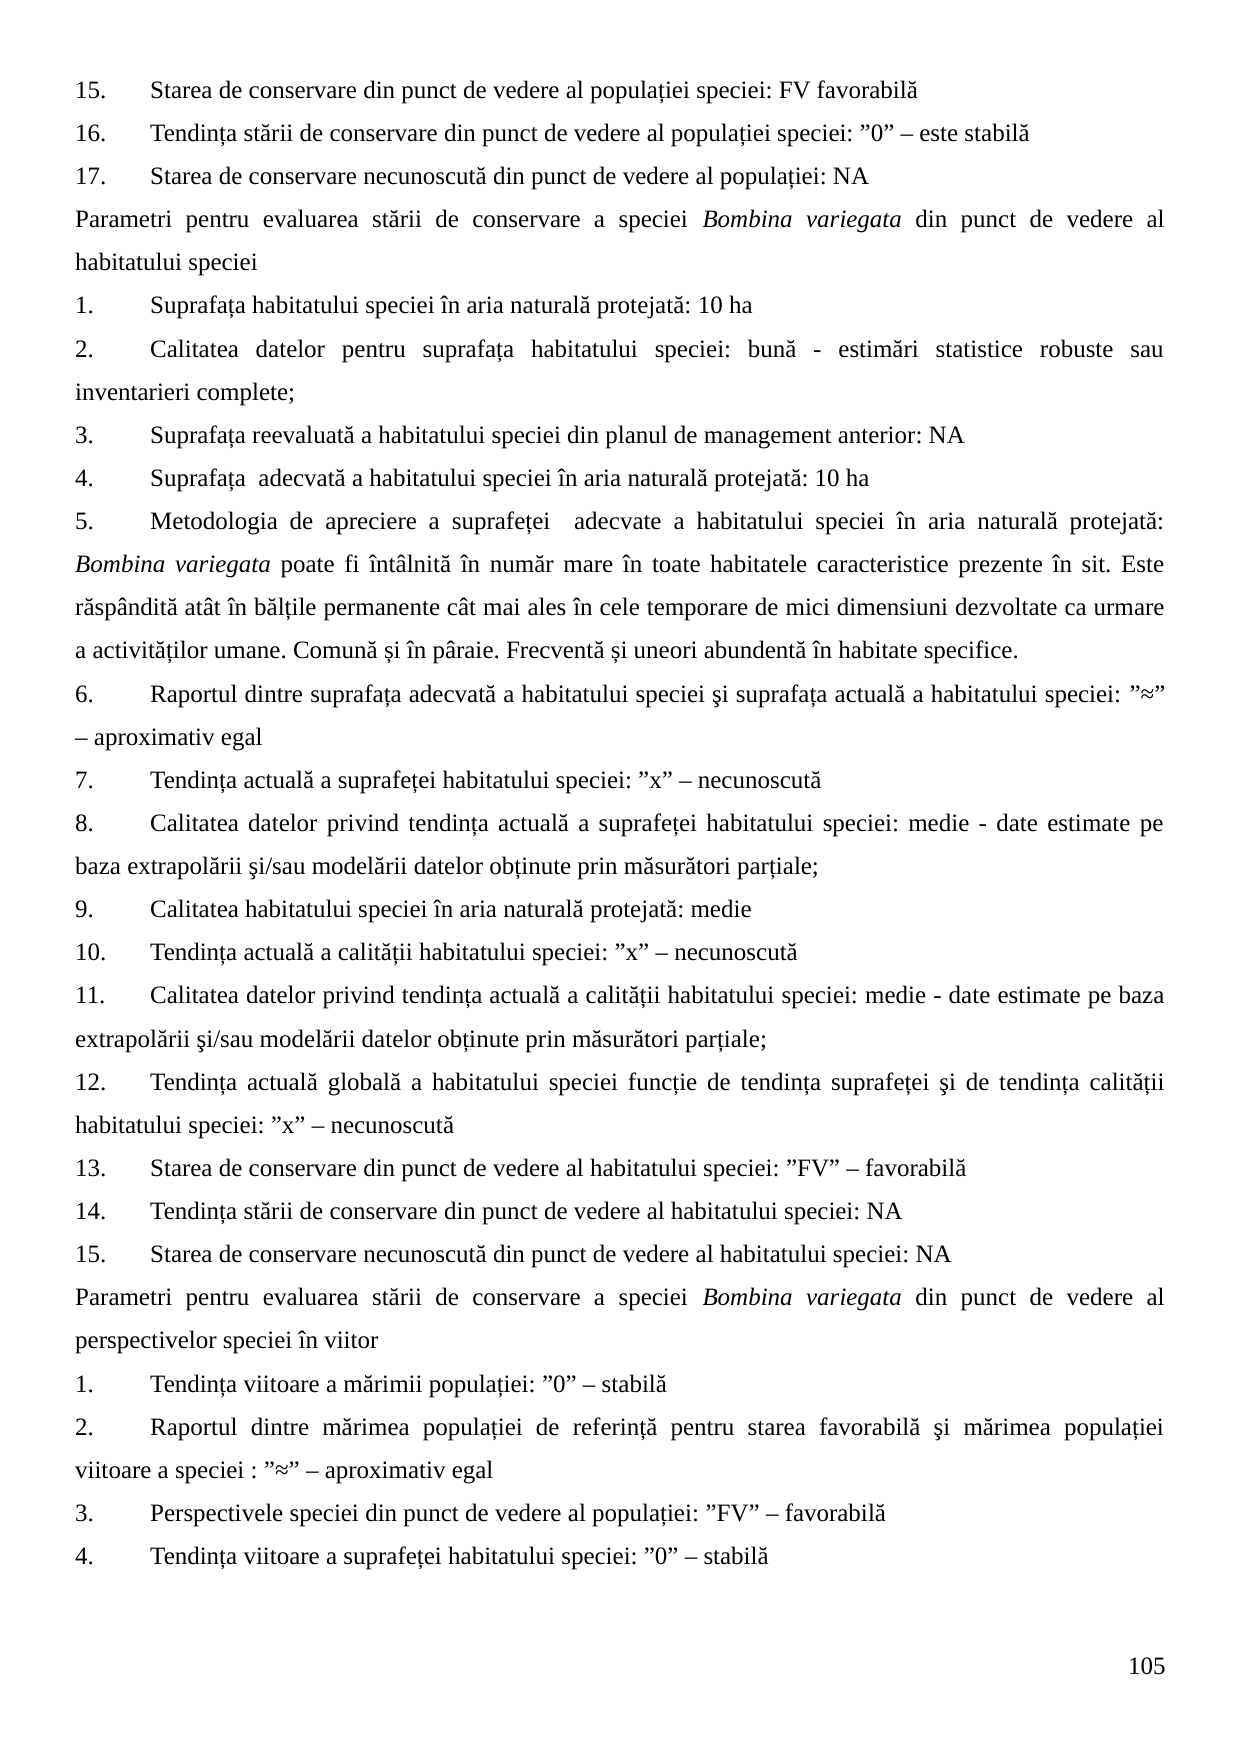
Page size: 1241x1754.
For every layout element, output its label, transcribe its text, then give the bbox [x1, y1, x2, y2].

list Tendința actuală a suprafeței habitatului speciei: ”x” – necunoscută [75, 765, 1165, 794]
list Calitatea datelor pentru suprafața habitatului speciei: bună - estimări statistice robuste sau inventarieri complete; [75, 334, 1165, 406]
list Suprafața habitatului speciei în aria naturală protejată: 10 ha [75, 291, 1165, 319]
text Parametri pentru evaluarea stării de conservare a speciei Bombina variegata din punct de vedere al habitatului speciei [75, 204, 1165, 276]
list Tendința actuală globală a habitatului speciei funcție de tendința suprafeței şi de tendința calității habitatului speciei: ”x” – necunoscută [75, 1067, 1165, 1139]
list Raportul dintre suprafața adecvată a habitatului speciei şi suprafața actuală a habitatului speciei: ”≈” – aproximativ egal [75, 679, 1165, 751]
list Calitatea datelor privind tendința actuală a suprafeței habitatului speciei: medie - date estimate pe baza extrapolării şi/sau modelării datelor obținute prin măsurători parțiale; [75, 808, 1165, 880]
list Calitatea datelor privind tendința actuală a calității habitatului speciei: medie - date estimate pe baza extrapolării şi/sau modelării datelor obținute prin măsurători parțiale; [75, 981, 1165, 1052]
list Calitatea habitatului speciei în aria naturală protejată: medie [75, 894, 1165, 923]
text Parametri pentru evaluarea stării de conservare a speciei Bombina variegata din punct de vedere al perspectivelor speciei în viitor [75, 1282, 1165, 1354]
list Tendința viitoare a suprafeței habitatului speciei: ”0” – stabilă [75, 1541, 1165, 1570]
list Tendința stării de conservare din punct de vedere al habitatului speciei: NA [75, 1196, 1165, 1225]
list Tendința viitoare a mărimii populației: ”0” – stabilă [75, 1369, 1165, 1397]
list Starea de conservare din punct de vedere al habitatului speciei: ”FV” – favorabilă [75, 1153, 1165, 1182]
list Starea de conservare necunoscută din punct de vedere al habitatului speciei: NA [75, 1239, 1165, 1268]
list Tendința actuală a calității habitatului speciei: ”x” – necunoscută [75, 937, 1165, 966]
list Suprafața adecvată a habitatului speciei în aria naturală protejată: 10 ha [75, 463, 1165, 492]
list Starea de conservare din punct de vedere al populației speciei: FV favorabilă [75, 75, 1165, 104]
list Tendința stării de conservare din punct de vedere al populației speciei: ”0” – este stabilă [75, 118, 1165, 147]
list Suprafața reevaluată a habitatului speciei din planul de management anterior: NA [75, 420, 1165, 449]
list Perspectivele speciei din punct de vedere al populației: ”FV” – favorabilă [75, 1498, 1165, 1527]
list Raportul dintre mărimea populației de referință pentru starea favorabilă şi mărimea populației viitoare a speciei : ”≈” – aproximativ egal [75, 1412, 1165, 1484]
list Metodologia de apreciere a suprafeței adecvate a habitatului speciei în aria naturală protejată: Bombina variegata poate fi întâlnită în număr mare în toate habitatele caracteristice prezente în sit. Este răspândită atât în bălțile permanente cât mai ales în cele temporare de mici dimensiuni dezvoltate ca urmare a activităților umane. Comună și în pâraie. Frecventă și uneori abundentă în habitate specifice. [75, 506, 1165, 664]
list Starea de conservare necunoscută din punct de vedere al populației: NA [75, 161, 1165, 190]
